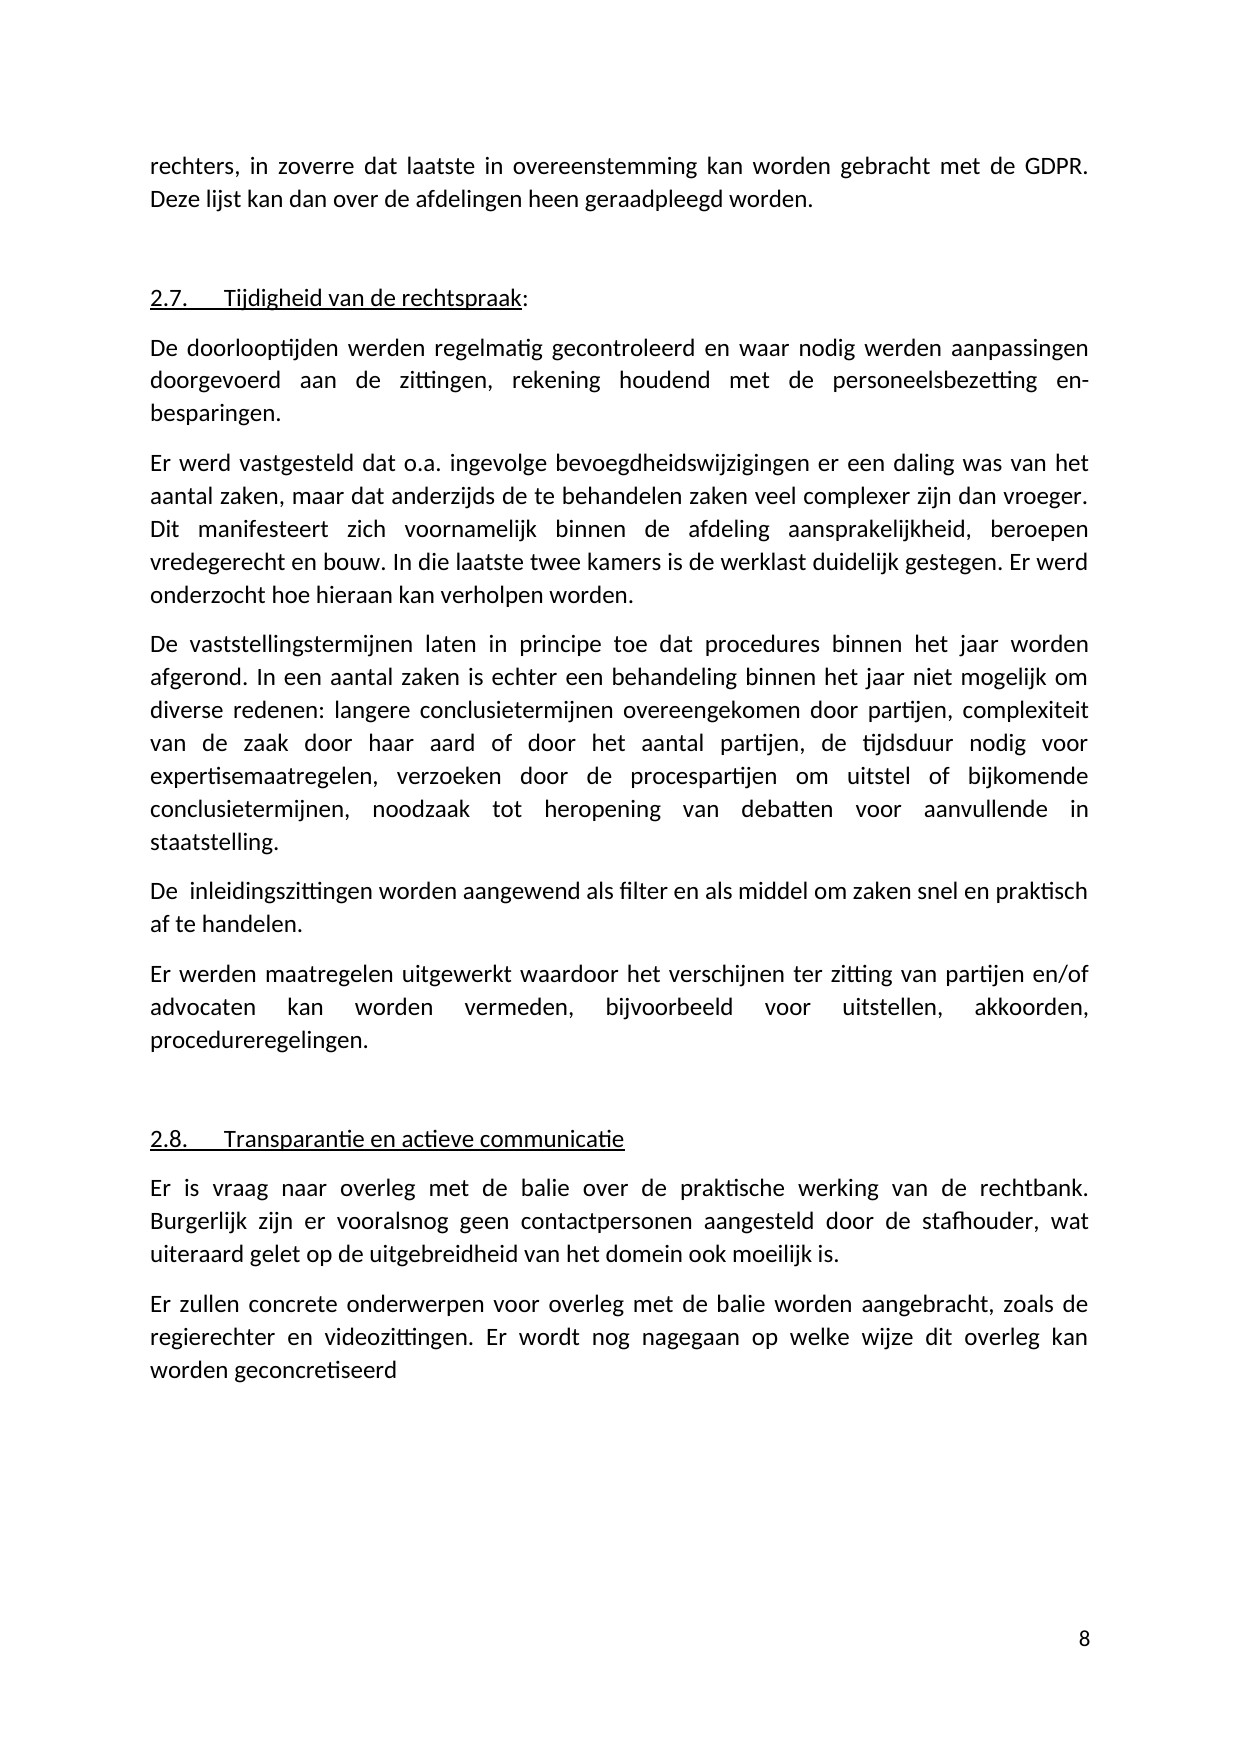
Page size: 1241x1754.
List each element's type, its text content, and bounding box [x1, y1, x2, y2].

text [150, 150, 1090, 213]
text De inleidingszittingen worden aangewend als filter en als middel om zaken snel en praktisch af te handelen. [150, 875, 1090, 939]
text Er werd vastgesteld dat o.a. ingevolge bevoegdheidswijzigingen er een daling was van het aantal zaken, maar dat anderzijds de te behandelen zaken veel complexer zijn dan vroeger. Dit manifesteert zich voornamelijk binnen de afdeling aansprakelijkheid, beroepen vredegerecht en bouw. In die laatste twee kamers is de werklast duidelijk gestegen. Er werd onderzocht hoe hieraan kan verholpen worden. [150, 447, 1090, 609]
text Er zullen concrete onderwerpen voor overleg met de balie worden aangebracht, zoals de regierechter en videozittingen. Er wordt nog nagegaan op welke wijze dit overleg kan worden geconcretiseerd [150, 1288, 1090, 1384]
text Er werden maatregelen uitgewerkt waardoor het verschijnen ter zitting van partijen en/of advocaten kan worden vermeden, bijvoorbeeld voor uitstellen, akkoorden, procedureregelingen. [150, 958, 1090, 1054]
text De vaststellingstermijnen laten in principe toe dat procedures binnen het jaar worden afgerond. In een aantal zaken is echter een behandeling binnen het jaar niet mogelijk om diverse redenen: langere conclusietermijnen overeengekomen door partijen, complexiteit van de zaak door haar aard of door het aantal partijen, de tijdsduur nodig voor expertisemaatregelen, verzoeken door de procespartijen om uitstel of bijkomende conclusietermijnen, noodzaak tot heropening van debatten voor aanvullende in staatstelling. [150, 628, 1090, 856]
list Transparantie en actieve communicatie [150, 1123, 1090, 1153]
list Tijdigheid van de rechtspraak: [150, 282, 1090, 313]
text De doorlooptijden werden regelmatig gecontroleerd en waar nodig werden aanpassingen doorgevoerd aan de zittingen, rekening houdend met de personeelsbezetting en- besparingen. [150, 332, 1090, 428]
text Er is vraag naar overleg met de balie over de praktische werking van de rechtbank. Burgerlijk zijn er vooralsnog geen contactpersonen aangesteld door de stafhouder, wat uiteraard gelet op de uitgebreidheid van het domein ook moeilijk is. [150, 1172, 1090, 1269]
